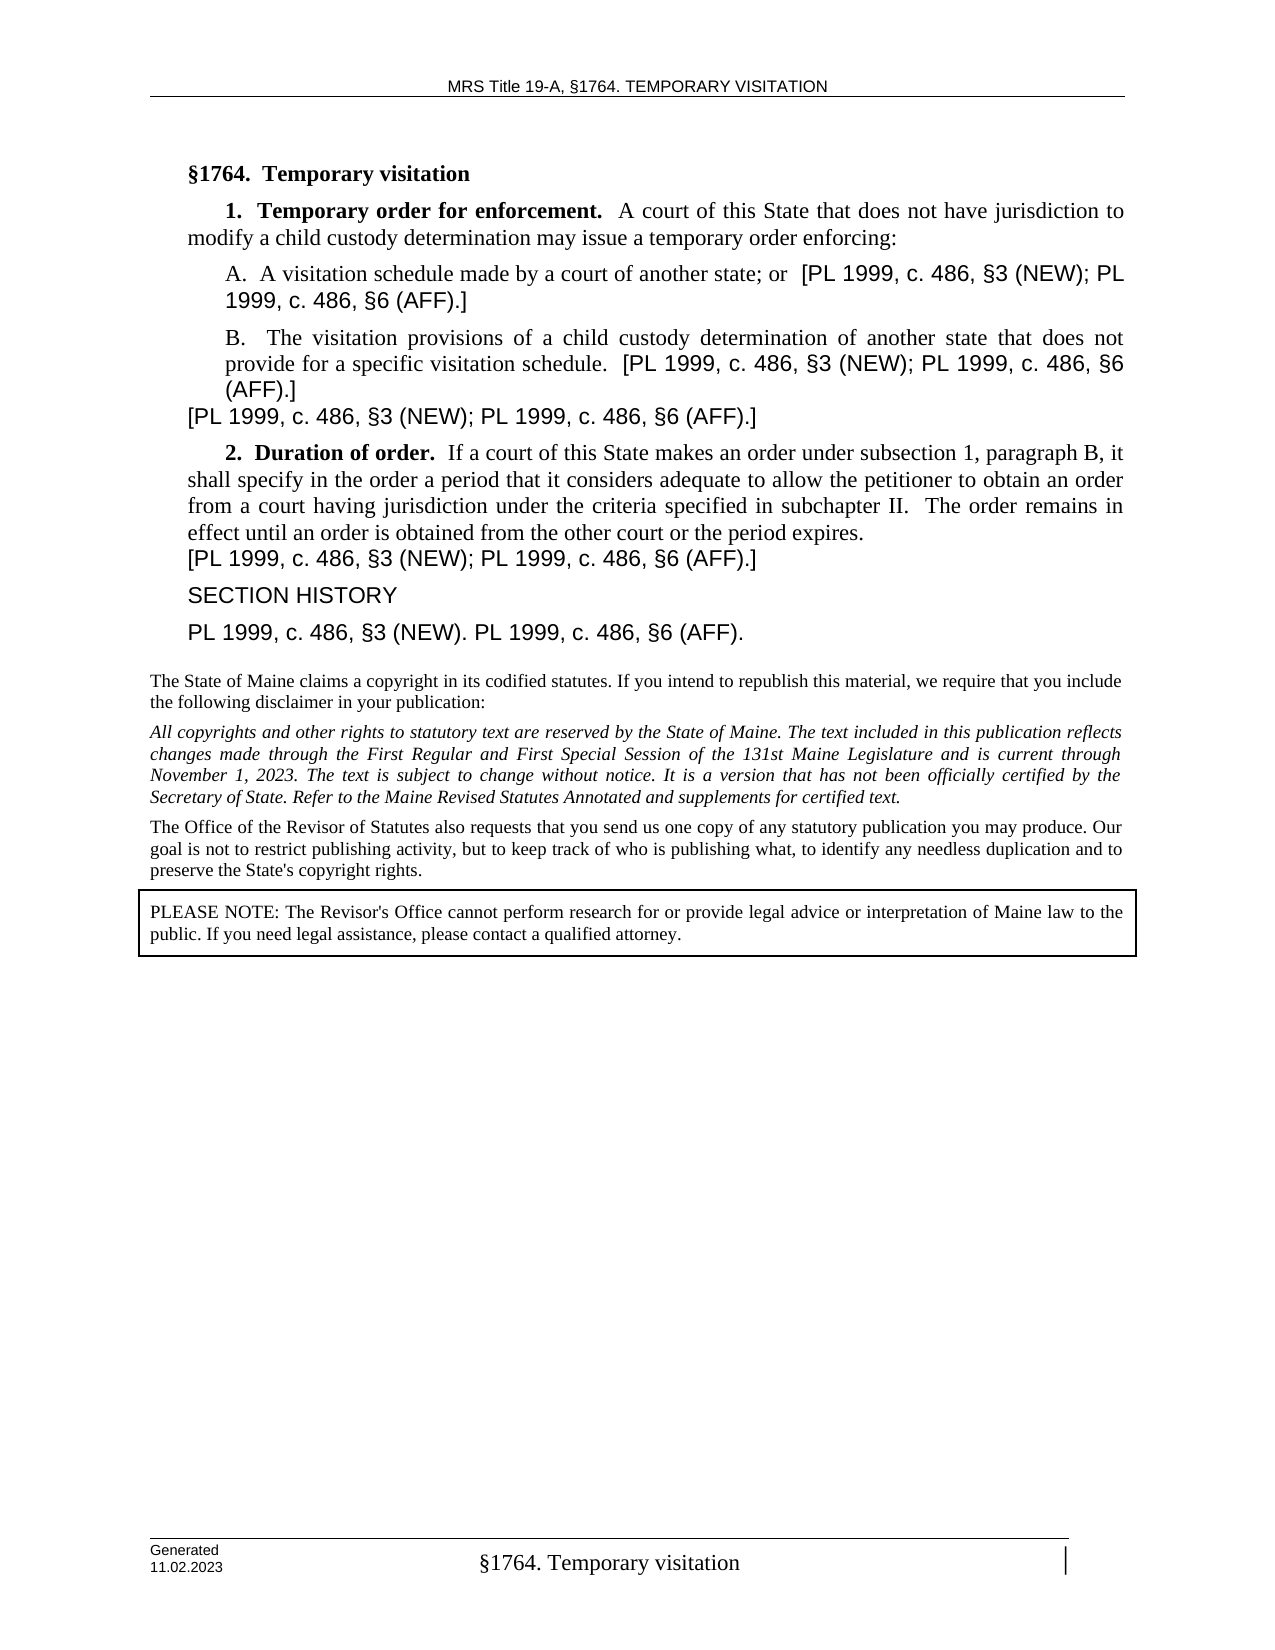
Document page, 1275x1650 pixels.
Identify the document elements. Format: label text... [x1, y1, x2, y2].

text [PL 1999, c. 486, §3 (NEW); PL 1999, c. 486, §6 (AFF).] [187, 545, 1125, 571]
text §1764. Temporary visitation [187, 160, 1125, 187]
text SECTION HISTORY [187, 582, 1125, 608]
text PL 1999, c. 486, §3 (NEW). PL 1999, c. 486, §6 (AFF). [187, 618, 1125, 645]
text 2. Duration of order. If a court of this State makes an order under subsection 1, paragraph B, it shall specify in the order a period that it considers adequate to allow the petitioner to obtain an order from a court having jurisdiction under the criteria specified in subchapter II. The order remains in effect until an order is obtained from the other court or the period expires. [187, 439, 1125, 545]
text A. A visitation schedule made by a court of another state; or [PL 1999, c. 486, §3 (NEW); PL 1999, c. 486, §6 (AFF).] [225, 260, 1125, 313]
text The State of Maine claims a copyright in its codified statutes. If you intend to republish this material, we require that you include the following disclaimer in your publication: [150, 670, 1125, 713]
text B. The visitation provisions of a child custody determination of another state that does not provide for a specific visitation schedule. [PL 1999, c. 486, §3 (NEW); PL 1999, c. 486, §6 (AFF).] [225, 323, 1125, 403]
text PLEASE NOTE: The Revisor's Office cannot perform research for or provide legal advice or interpretation of Maine law to the public. If you need legal assistance, please contact a qualified attorney. [140, 891, 1135, 955]
text The Office of the Revisor of Statutes also requests that you send us one copy of any statutory publication you may produce. Our goal is not to restrict publishing activity, but to keep track of who is publishing what, to identify any needless duplication and to preserve the State's copyright rights. [150, 816, 1125, 881]
text All copyrights and other rights to statutory text are reserved by the State of Maine. The text included in this publication reflects changes made through the First Regular and First Special Session of the 131st Maine Legislature and is current through November 1, 2023 . The text is subject to change without notice. It is a version that has not been officially certified by the Secretary of State. Refer to the Maine Revised Statutes Annotated and supplements for certified text. [150, 721, 1125, 807]
text [PL 1999, c. 486, §3 (NEW); PL 1999, c. 486, §6 (AFF).] [187, 403, 1125, 429]
text 1. Temporary order for enforcement. A court of this State that does not have jurisdiction to modify a child custody determination may issue a temporary order enforcing: [187, 197, 1125, 250]
